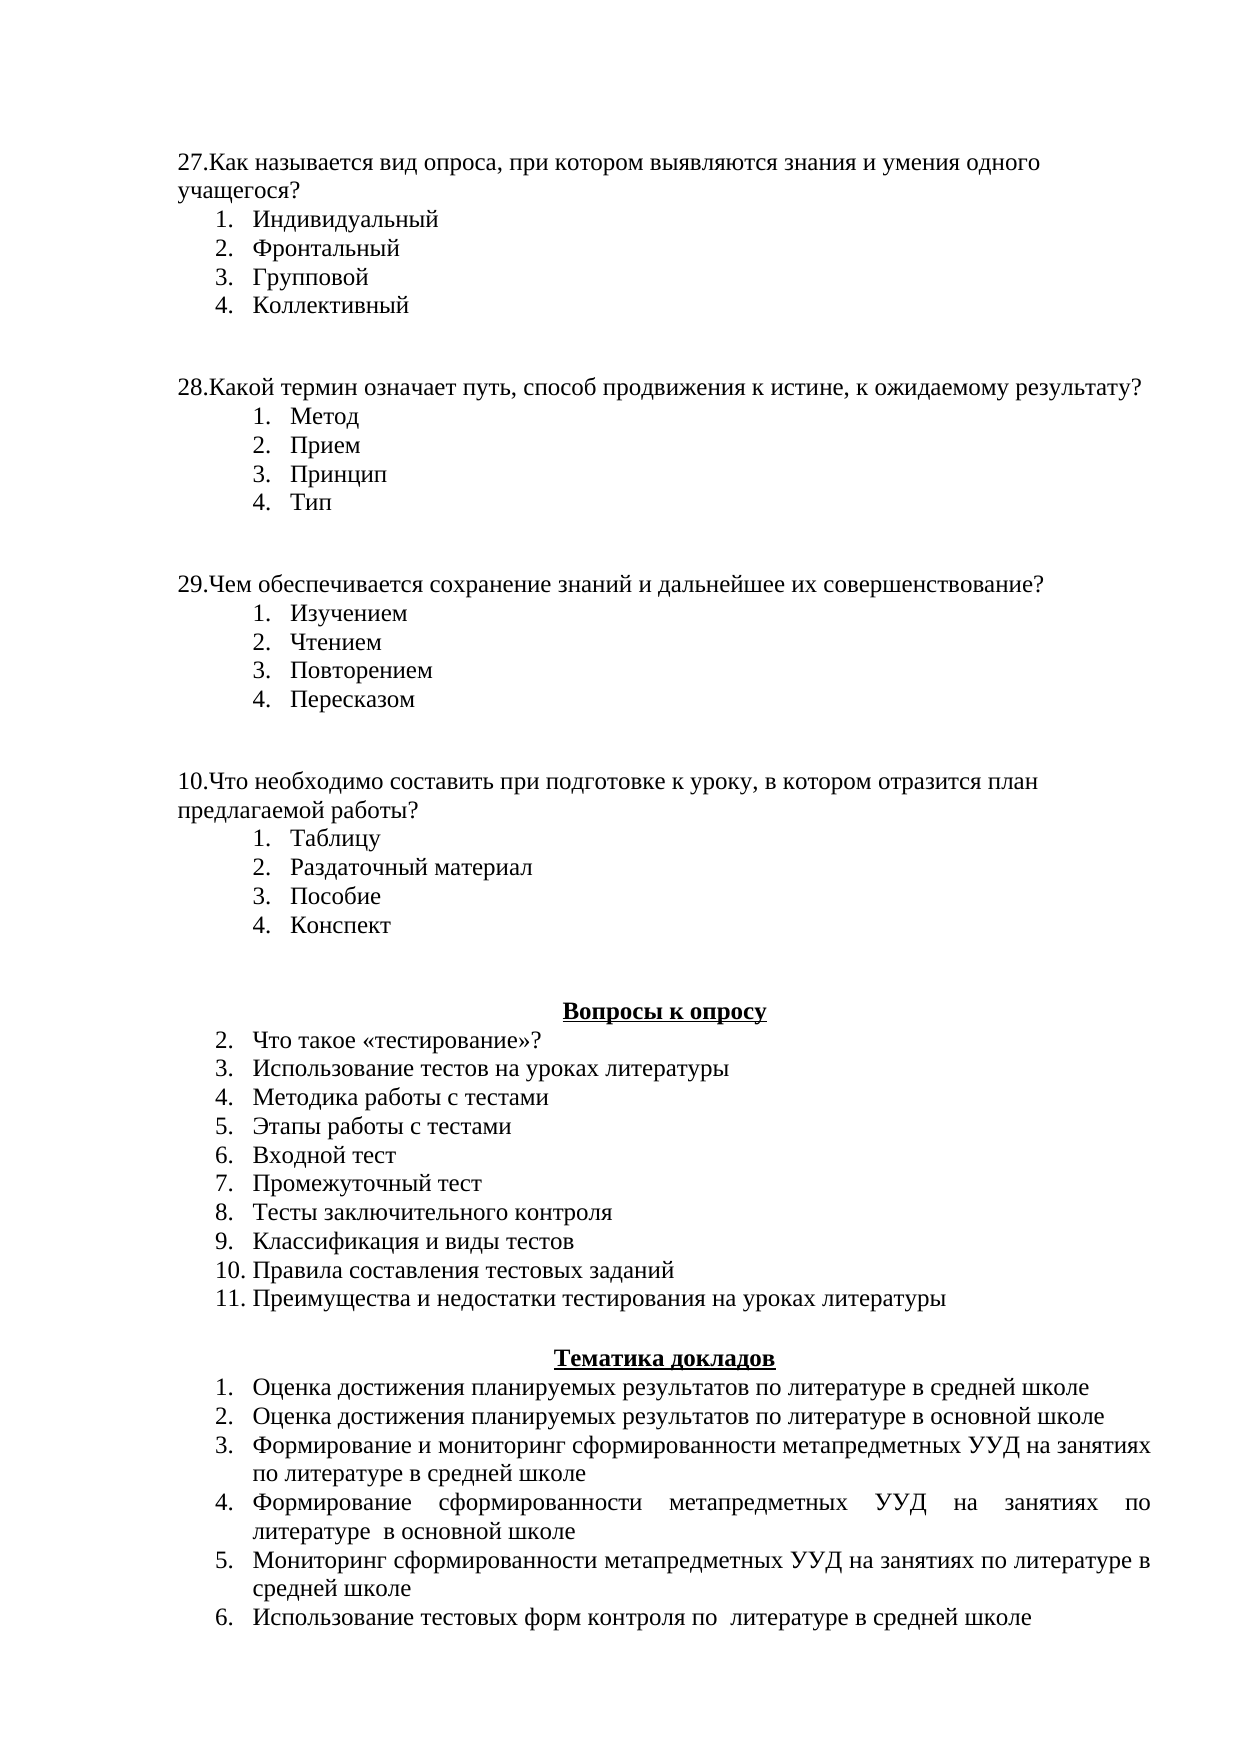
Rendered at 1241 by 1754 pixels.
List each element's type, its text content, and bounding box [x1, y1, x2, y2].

list Фронтальный [215, 233, 1152, 262]
text 27.Как называется вид опроса, при котором выявляются знания и умения одного учащегося? [177, 147, 1152, 204]
list Повторением [252, 655, 1152, 684]
list Этапы работы с тестами [215, 1111, 1152, 1140]
text 28.Какой термин означает путь, способ продвижения к истине, к ожидаемому результату? [177, 372, 1152, 401]
text Вопросы к опросу [177, 996, 1152, 1025]
list Изучением [252, 598, 1152, 627]
list Коллективный [215, 291, 1152, 319]
list Формирование и мониторинг сформированности метапредметных УУД на занятиях по литературе в средней школе [215, 1430, 1152, 1487]
list Тесты заключительного контроля [215, 1197, 1152, 1226]
list Раздаточный материал [252, 852, 1152, 881]
list Промежуточный тест [215, 1168, 1152, 1197]
list Классификация и виды тестов [215, 1226, 1152, 1255]
list Методика работы с тестами [215, 1082, 1152, 1111]
list Пересказом [252, 684, 1152, 713]
list Пособие [252, 881, 1152, 910]
list Преимущества и недостатки тестирования на уроках литературы [215, 1283, 1152, 1312]
list Прием [252, 430, 1152, 459]
text 10.Что необходимо составить при подготовке к уроку, в котором отразится план предлагаемой работы? [177, 766, 1152, 823]
list Использование тестов на уроках литературы [215, 1053, 1152, 1082]
list Использование тестовых форм контроля по литературе в средней школе [215, 1602, 1152, 1631]
list Оценка достижения планируемых результатов по литературе в средней школе [215, 1372, 1152, 1401]
list Правила составления тестовых заданий [215, 1255, 1152, 1283]
list Что такое «тестирование»? [215, 1025, 1152, 1053]
text 29.Чем обеспечивается сохранение знаний и дальнейшее их совершенствование? [177, 569, 1152, 598]
list Метод [252, 401, 1152, 430]
text Тематика докладов [177, 1343, 1152, 1372]
list Таблицу [252, 823, 1152, 852]
list Индивидуальный [215, 204, 1152, 233]
list Входной тест [215, 1140, 1152, 1168]
list Мониторинг сформированности метапредметных УУД на занятиях по литературе в средней школе [215, 1545, 1152, 1602]
list Тип [252, 487, 1152, 516]
list Оценка достижения планируемых результатов по литературе в основной школе [215, 1401, 1152, 1430]
list Формирование сформированности метапредметных УУД на занятиях по литературе в основной школе [215, 1487, 1152, 1545]
list Конспект [252, 910, 1152, 938]
list Чтением [252, 627, 1152, 655]
list Групповой [215, 262, 1152, 291]
list Принцип [252, 459, 1152, 487]
